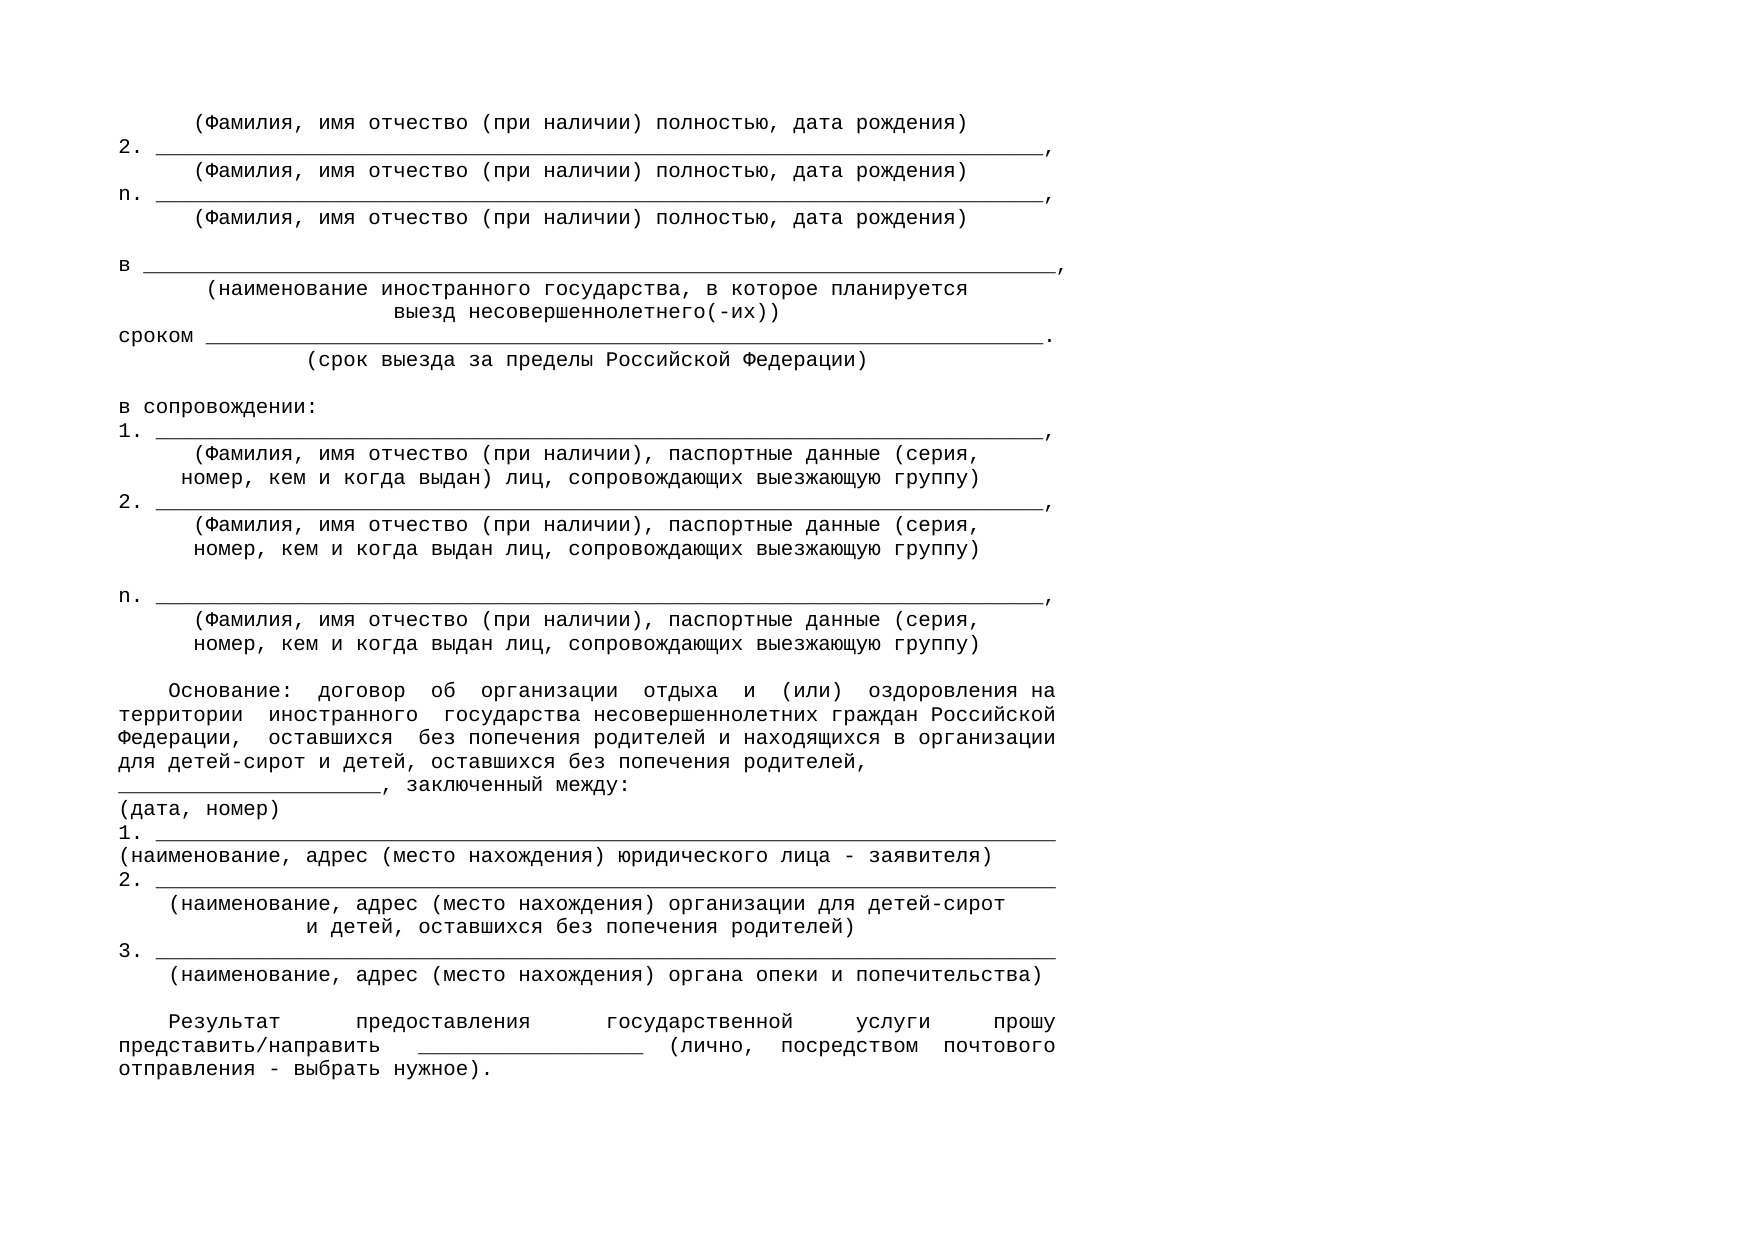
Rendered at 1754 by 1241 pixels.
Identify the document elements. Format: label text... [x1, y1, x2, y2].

text номер, кем и когда выдан лиц, сопровождающих выезжающую группу) [118, 633, 1636, 656]
text _____________________, заключенный между: [118, 774, 1636, 798]
text отправления - выбрать нужное). [118, 1058, 1636, 1082]
text в сопровождении: [118, 396, 1636, 420]
text (наименование, адрес (место нахождения) органа опеки и попечительства) [118, 964, 1636, 987]
text 2. _______________________________________________________________________, [118, 136, 1636, 160]
text 1. ________________________________________________________________________ [118, 822, 1636, 845]
text (Фамилия, имя отчество (при наличии), паспортные данные (серия, [118, 609, 1636, 633]
text представить/направить __________________ (лично, посредством почтового [118, 1034, 1636, 1058]
text территории иностранного государства несовершеннолетних граждан Российской [118, 703, 1636, 727]
text в _________________________________________________________________________, [118, 254, 1636, 278]
text n. _______________________________________________________________________, [118, 585, 1636, 609]
text и детей, оставшихся без попечения родителей) [118, 916, 1636, 940]
text (наименование, адрес (место нахождения) юридического лица - заявителя) [118, 845, 1636, 869]
text 2. _______________________________________________________________________, [118, 491, 1636, 514]
text 2. ________________________________________________________________________ [118, 869, 1636, 893]
text (наименование, адрес (место нахождения) организации для детей-сирот [118, 893, 1636, 916]
text (Фамилия, имя отчество (при наличии) полностью, дата рождения) [118, 207, 1636, 231]
text номер, кем и когда выдан) лиц, сопровождающих выезжающую группу) [118, 467, 1636, 491]
text Федерации, оставшихся без попечения родителей и находящихся в организации [118, 727, 1636, 751]
text сроком ___________________________________________________________________. [118, 325, 1636, 349]
text (Фамилия, имя отчество (при наличии), паспортные данные (серия, [118, 514, 1636, 538]
text 3. ________________________________________________________________________ [118, 940, 1636, 964]
text (Фамилия, имя отчество (при наличии) полностью, дата рождения) [118, 112, 1636, 136]
text (Фамилия, имя отчество (при наличии) полностью, дата рождения) [118, 160, 1636, 183]
text для детей-сирот и детей, оставшихся без попечения родителей, [118, 751, 1636, 774]
text выезд несовершеннолетнего(-их)) [118, 302, 1636, 325]
text номер, кем и когда выдан лиц, сопровождающих выезжающую группу) [118, 538, 1636, 562]
text Результат предоставления государственной услуги прошу [118, 1011, 1636, 1034]
text (наименование иностранного государства, в которое планируется [118, 278, 1636, 302]
text 1. _______________________________________________________________________, [118, 420, 1636, 443]
text (срок выезда за пределы Российской Федерации) [118, 349, 1636, 372]
text Основание: договор об организации отдыха и (или) оздоровления на [118, 680, 1636, 703]
text n. _______________________________________________________________________, [118, 183, 1636, 207]
text (дата, номер) [118, 798, 1636, 822]
text (Фамилия, имя отчество (при наличии), паспортные данные (серия, [118, 443, 1636, 467]
